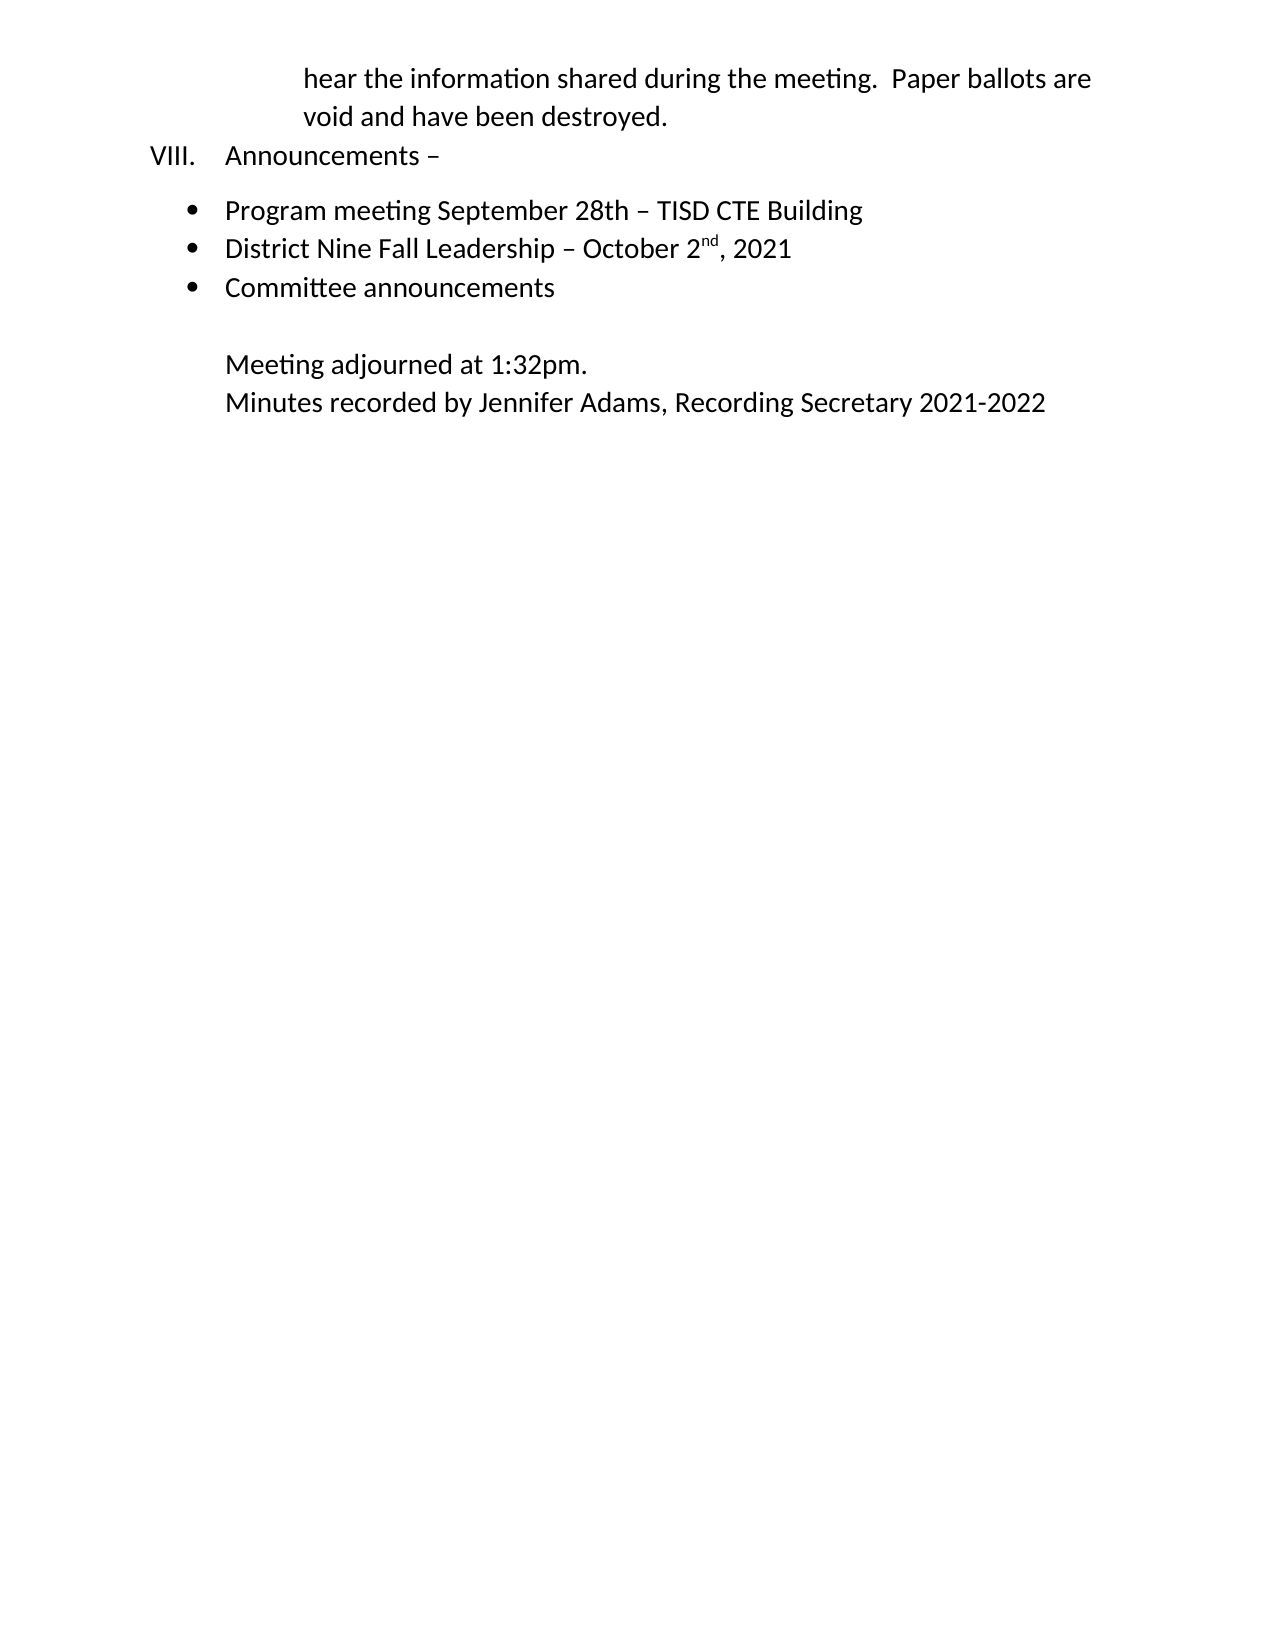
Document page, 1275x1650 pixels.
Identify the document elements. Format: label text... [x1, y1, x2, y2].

list Program meeting September 28th – TISD CTE Building [187, 192, 1125, 228]
list Committee announcements [187, 269, 1125, 304]
text VIII. Announcements – [150, 137, 1125, 172]
list Minutes recorded by Jennifer Adams, Recording Secretary 2021-2022 [225, 384, 1125, 420]
list District Nine Fall Leadership – October 2nd, 2021 [187, 230, 1125, 266]
list Meeting adjourned at 1:32pm. [225, 346, 1125, 381]
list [266, 60, 1125, 134]
